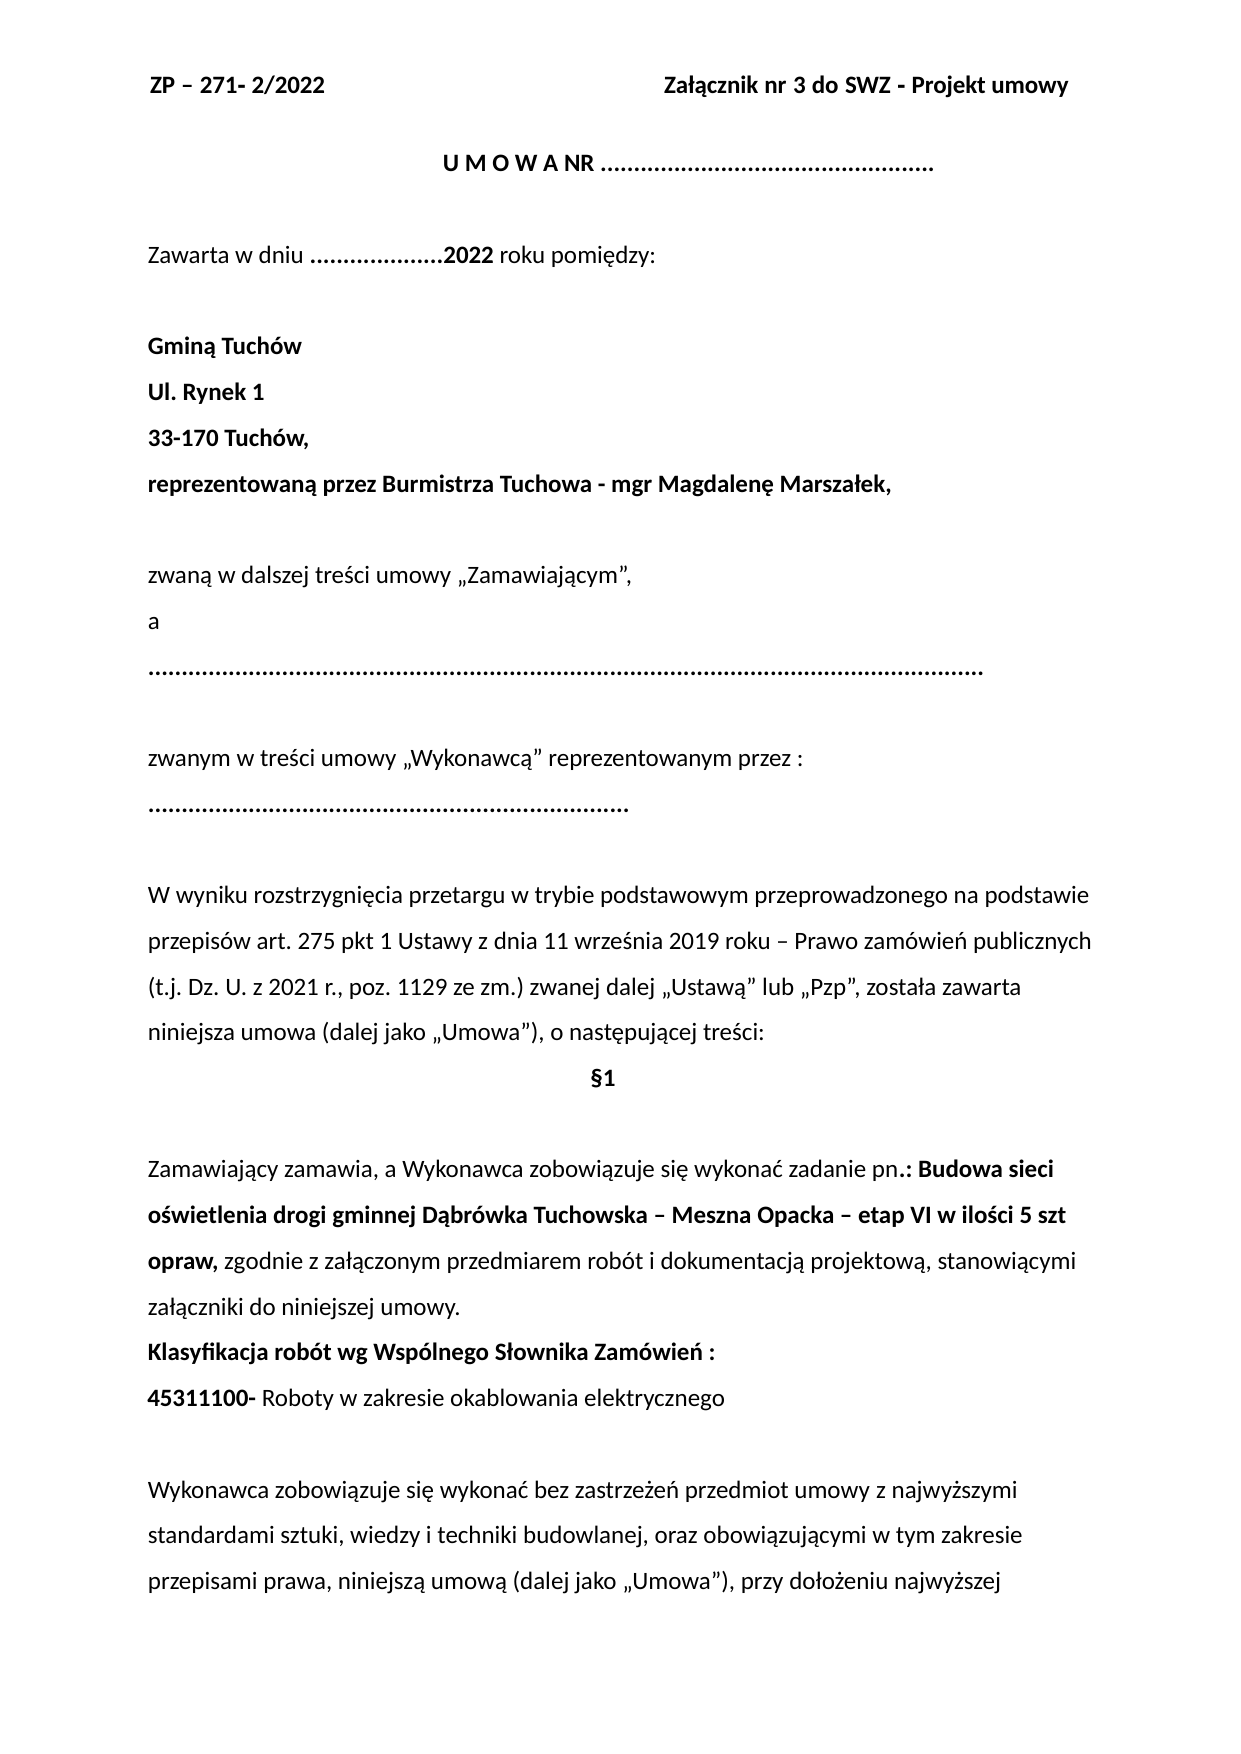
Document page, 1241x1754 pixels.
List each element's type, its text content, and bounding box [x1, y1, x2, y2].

text Ul. Rynek 1 [148, 376, 1093, 407]
text Zamawiający zamawia, a Wykonawca zobowiązuje się wykonać zadanie pn.: Budowa sieci oświetlenia drogi gminnej Dąbrówka Tuchowska – Meszna Opacka – etap VI w ilości 5 szt opraw, zgodnie z załączonym przedmiarem robót i dokumentacją projektową, stanowiącymi załączniki do niniejszej umowy. [148, 1154, 1093, 1321]
text ........................................................................ [148, 788, 1093, 818]
text Gminą Tuchów [148, 331, 1093, 361]
text ............................................................................................................................. [148, 651, 1093, 681]
text reprezentowaną przez Burmistrza Tuchowa - mgr Magdalenę Marszałek, [148, 468, 1093, 498]
text 33-170 Tuchów, [148, 422, 1093, 452]
text U M O W A NR .................................................. [148, 148, 1093, 178]
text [148, 1474, 1093, 1596]
text zwanym w treści umowy „Wykonawcą” reprezentowanym przez : [148, 742, 1093, 773]
text zwaną w dalszej treści umowy „Zamawiającym”, [148, 559, 1093, 590]
text 45311100- Roboty w zakresie okablowania elektrycznego [147, 1382, 1093, 1413]
text §1 [148, 1062, 1093, 1093]
text a [148, 605, 1093, 635]
text W wyniku rozstrzygnięcia przetargu w trybie podstawowym przeprowadzonego na podstawie przepisów art. 275 pkt 1 Ustawy z dnia 11 września 2019 roku – Prawo zamówień publicznych (t.j. Dz. U. z 2021 r., poz. 1129 ze zm.) zwanej dalej „Ustawą” lub „Pzp”, została zawarta niniejsza umowa (dalej jako „Umowa”), o następującej treści: [148, 879, 1093, 1047]
text Klasyfikacja robót wg Wspólnego Słownika Zamówień : [148, 1337, 1093, 1367]
text Zawarta w dniu ....................2022 roku pomiędzy: [148, 239, 1093, 269]
